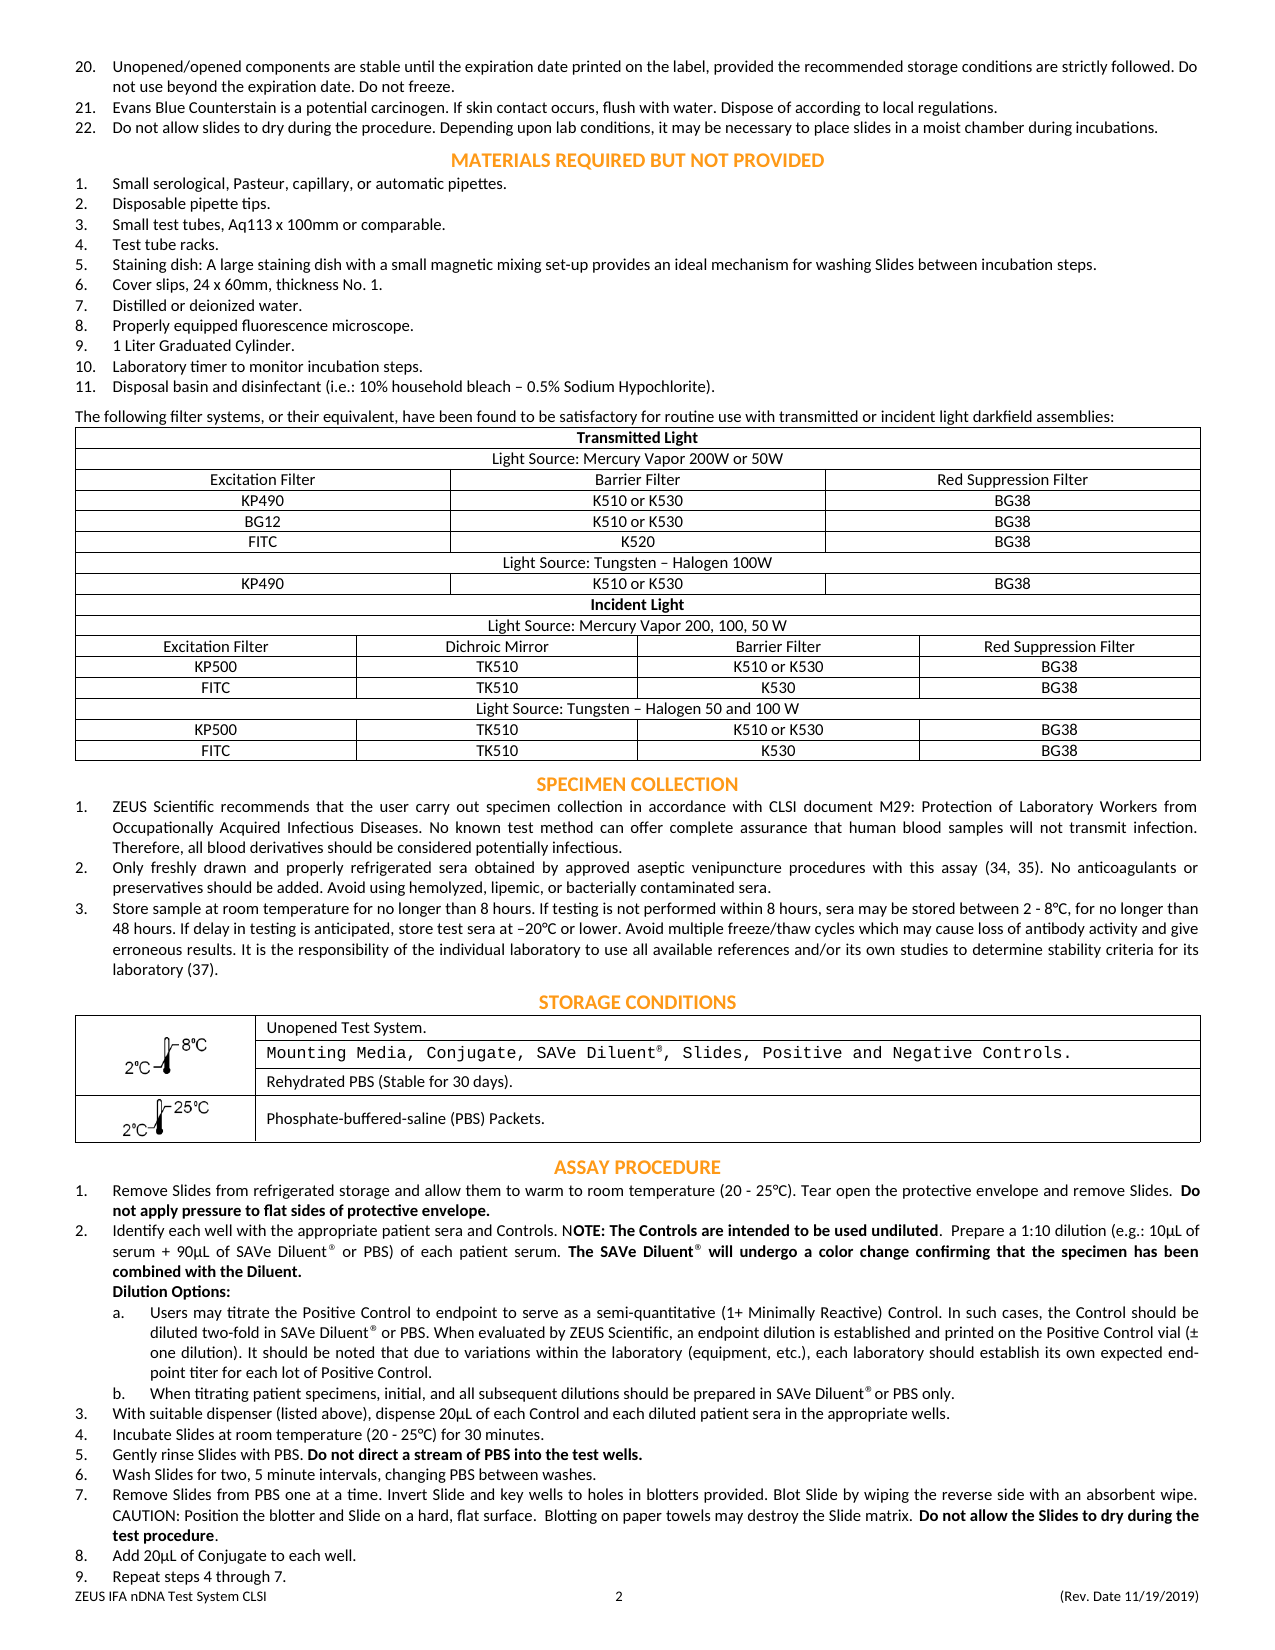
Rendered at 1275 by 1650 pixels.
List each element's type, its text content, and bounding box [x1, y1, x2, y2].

table_cell Light Source: Tungsten – Halogen 50 and 100 W [76, 699, 1200, 719]
table_cell BG38 [826, 574, 1200, 594]
table_cell Red Suppression Filter [920, 636, 1200, 656]
list Unopened/opened components are stable until the expiration date printed on the label, provided the recommended storage conditions are strictly followed. Do not use beyond the expiration date. Do not freeze. [75, 56, 1200, 97]
table_cell Light Source: Mercury Vapor 200, 100, 50 W [76, 616, 1200, 635]
table_cell KP500 [76, 720, 356, 739]
table_cell K510 or K530 [638, 720, 919, 739]
list Evans Blue Counterstain is a potential carcinogen. If skin contact occurs, flush with water. Dispose of according to local regulations. [75, 97, 1200, 117]
table_cell TK510 [357, 741, 637, 760]
text The following filter systems, or their equivalent, have been found to be satisfactory for routine use with transmitted or incident light darkfield assemblies: [75, 407, 1200, 427]
list Gently rinse Slides with PBS. Do not direct a stream of PBS into the test wells. [75, 1444, 1200, 1464]
list ZEUS Scientific recommends that the user carry out specimen collection in accordance with CLSI document M29: Protection of Laboratory Workers from Occupationally Acquired Infectious Diseases. No known test method can offer complete assurance that human blood samples will not transmit infection. Therefore, all blood derivatives should be considered potentially infectious. [75, 797, 1200, 857]
table_cell BG38 [826, 491, 1200, 510]
table_cell Mounting Media, Conjugate, SAVe Diluent®, Slides, Positive and Negative Controls. [256, 1041, 1200, 1067]
list Wash Slides for two, 5 minute intervals, changing PBS between washes. [75, 1464, 1200, 1485]
table_cell Red Suppression Filter [826, 470, 1200, 489]
table_cell FITC [76, 532, 450, 552]
table_cell Light Source: Mercury Vapor 200W or 50W [76, 449, 1200, 469]
table_cell K520 [451, 532, 825, 552]
list Add 20µL of Conjugate to each well. [75, 1546, 1200, 1566]
table_cell K510 or K530 [451, 511, 825, 531]
list Laboratory timer to monitor incubation steps. [75, 356, 1200, 376]
list With suitable dispenser (listed above), dispense 20µL of each Control and each diluted patient sera in the appropriate wells. [75, 1403, 1200, 1424]
table_cell TK510 [357, 720, 637, 739]
table_cell [76, 1096, 255, 1141]
list Distilled or deionized water. [75, 295, 1200, 315]
table_cell BG38 [920, 678, 1200, 698]
table_cell Phosphate-buffered-saline (PBS) Packets. [256, 1096, 1200, 1141]
table_cell K510 or K530 [638, 657, 919, 677]
list Remove Slides from PBS one at a time. Invert Slide and key wells to holes in blotters provided. Blot Slide by wiping the reverse side with an absorbent wipe. CAUTION: Position the blotter and Slide on a hard, flat surface. Blotting on paper towels may destroy the Slide matrix. Do not allow the Slides to dry during the test procedure. [75, 1485, 1200, 1546]
list Store sample at room temperature for no longer than 8 hours. If testing is not performed within 8 hours, sera may be stored between 2 - 8°C, for no longer than 48 hours. If delay in testing is anticipated, store test sera at –20°C or lower. Avoid multiple freeze/thaw cycles which may cause loss of antibody activity and give erroneous results. It is the responsibility of the individual laboratory to use all available references and/or its own studies to determine stability criteria for its laboratory (37). [75, 898, 1200, 979]
table_cell BG38 [920, 741, 1200, 760]
table_cell TK510 [357, 657, 637, 677]
table_cell KP490 [76, 491, 450, 510]
list Dilution Options: [112, 1282, 1200, 1302]
table_cell KP490 [76, 574, 450, 594]
list When titrating patient specimens, initial, and all subsequent dilutions should be prepared in SAVe Diluent® or PBS only. [112, 1383, 1200, 1403]
list Small serological, Pasteur, capillary, or automatic pipettes. [75, 173, 1200, 193]
table_cell Barrier Filter [638, 636, 919, 656]
list Identify each well with the appropriate patient sera and Controls. NOTE: The Controls are intended to be used undiluted. Prepare a 1:10 dilution (e.g.: 10µL of serum + 90µL of SAVe Diluent® or PBS) of each patient serum. The SAVe Diluent® will undergo a color change confirming that the specimen has been combined with the Diluent. [75, 1221, 1200, 1282]
table_cell KP500 [76, 657, 356, 677]
list Remove Slides from refrigerated storage and allow them to warm to room temperature (20 - 25°C). Tear open the protective envelope and remove Slides. Do not apply pressure to flat sides of protective envelope. [75, 1180, 1200, 1221]
text STORAGE CONDITIONS [75, 989, 1200, 1015]
picture [121, 1098, 210, 1139]
table_header Unopened Test System. [256, 1016, 1200, 1040]
list Do not allow slides to dry during the procedure. Depending upon lab conditions, it may be necessary to place slides in a moist chamber during incubations. [75, 117, 1200, 137]
table_cell TK510 [357, 678, 637, 698]
list Users may titrate the Positive Control to endpoint to serve as a semi-quantitative (1+ Minimally Reactive) Control. In such cases, the Control should be diluted two-fold in SAVe Diluent® or PBS. When evaluated by ZEUS Scientific, an endpoint dilution is established and printed on the Positive Control vial (± one dilution). It should be noted that due to variations within the laboratory (equipment, etc.), each laboratory should establish its own expected end-point titer for each lot of Positive Control. [112, 1302, 1200, 1383]
table_cell FITC [76, 678, 356, 698]
list Small test tubes, Aq113 x 100mm or comparable. [75, 214, 1200, 234]
table_cell Incident Light [76, 595, 1200, 614]
list Disposable pipette tips. [75, 193, 1200, 214]
table_cell FITC [76, 741, 356, 760]
list Test tube racks. [75, 234, 1200, 254]
table_cell Dichroic Mirror [357, 636, 637, 656]
list 1 Liter Graduated Cylinder. [75, 336, 1200, 356]
list Repeat steps 4 through 7. [75, 1566, 1200, 1586]
table_header [76, 1016, 255, 1095]
table_cell Light Source: Tungsten – Halogen 100W [76, 553, 1200, 573]
list Incubate Slides at room temperature (20 - 25°C) for 30 minutes. [75, 1424, 1200, 1444]
table_cell K530 [638, 678, 919, 698]
text MATERIALS REQUIRED BUT NOT PROVIDED [75, 148, 1200, 173]
table_cell K510 or K530 [451, 491, 825, 510]
list Disposal basin and disinfectant (i.e.: 10% household bleach – 0.5% Sodium Hypochlorite). [75, 376, 1200, 397]
table_cell BG38 [826, 532, 1200, 552]
text SPECIMEN COLLECTION [75, 771, 1200, 797]
table_cell BG12 [76, 511, 450, 531]
list Properly equipped fluorescence microscope. [75, 315, 1200, 336]
table_header Transmitted Light [76, 428, 1200, 448]
list Only freshly drawn and properly refrigerated sera obtained by approved aseptic venipuncture procedures with this assay (34, 35). No anticoagulants or preservatives should be added. Avoid using hemolyzed, lipemic, or bacterially contaminated sera. [75, 857, 1200, 898]
table_cell Barrier Filter [451, 470, 825, 489]
table_cell Excitation Filter [76, 636, 356, 656]
table_cell Rehydrated PBS (Stable for 30 days). [256, 1069, 1200, 1095]
table_cell K530 [638, 741, 919, 760]
table_cell BG38 [920, 720, 1200, 739]
text ASSAY PROCEDURE [75, 1154, 1200, 1180]
table_cell BG38 [920, 657, 1200, 677]
table_cell K510 or K530 [451, 574, 825, 594]
picture [123, 1036, 207, 1075]
list Staining dish: A large staining dish with a small magnetic mixing set-up provides an ideal mechanism for washing Slides between incubation steps. [75, 254, 1200, 275]
table_cell BG38 [826, 511, 1200, 531]
table_cell Excitation Filter [76, 470, 450, 489]
list Cover slips, 24 x 60mm, thickness No. 1. [75, 275, 1200, 295]
